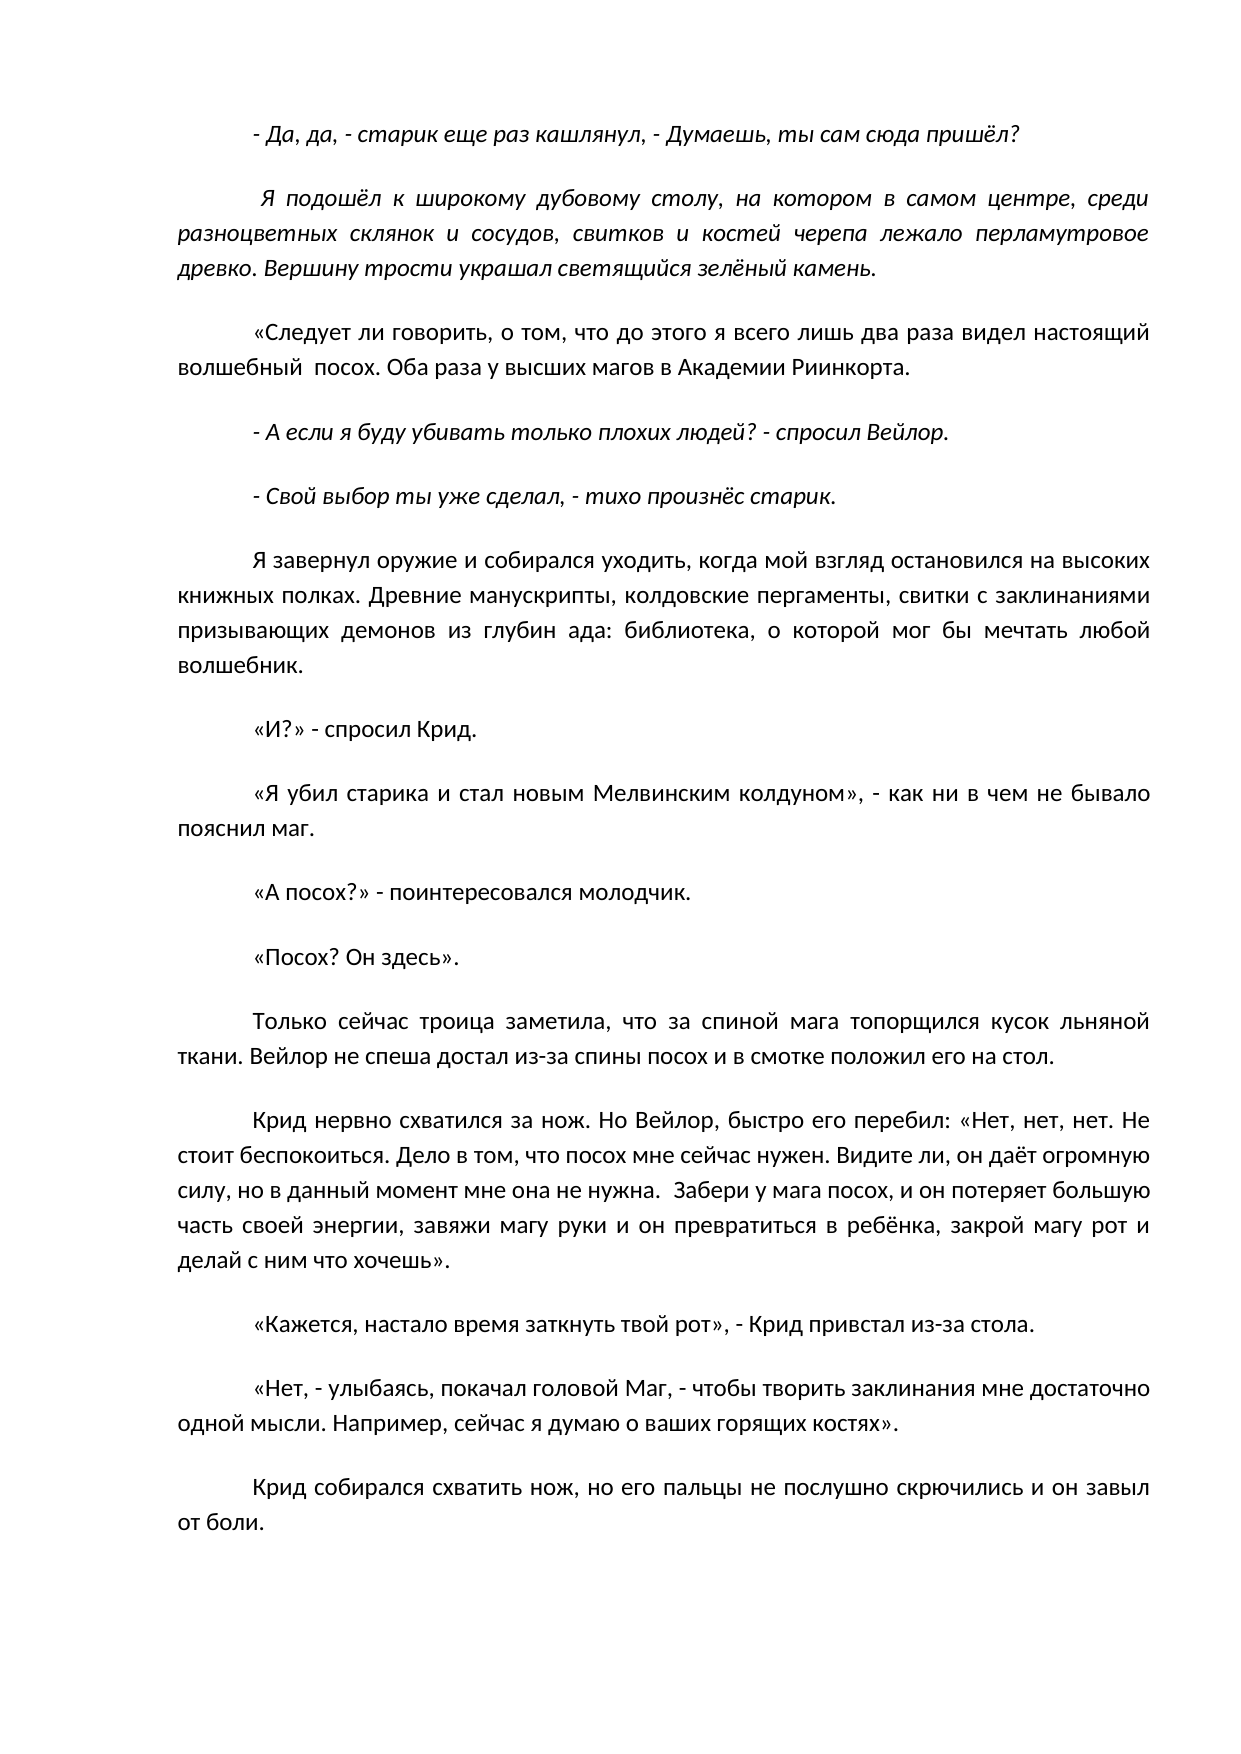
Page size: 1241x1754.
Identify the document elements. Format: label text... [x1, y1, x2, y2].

text Крид нервно схватился за нож. Но Вейлор, быстро его перебил: «Нет, нет, нет. Не стоит беспокоиться. Дело в том, что посох мне сейчас нужен. Видите ли, он даёт огромную силу, но в данный момент мне она не нужна. Забери у мага посох, и он потеряет большую часть своей энергии, завяжи магу руки и он превратиться в ребёнка, закрой магу рот и делай с ним что хочешь». [177, 1104, 1152, 1274]
text - Свой выбор ты уже сделал, - тихо произнёс старик. [177, 480, 1152, 510]
text - А если я буду убивать только плохих людей? - спросил Вейлор. [177, 416, 1152, 446]
text «Кажется, настало время заткнуть твой рот», - Крид привстал из-за стола. [177, 1308, 1152, 1339]
text «Нет, - улыбаясь, покачал головой Маг, - чтобы творить заклинания мне достаточно одной мысли. Например, сейчас я думаю о ваших горящих костях». [177, 1372, 1152, 1438]
text «Следует ли говорить, о том, что до этого я всего лишь два раза видел настоящий волшебный посох. Оба раза у высших магов в Академии Риинкорта. [177, 316, 1152, 382]
text Крид собирался схватить нож, но его пальцы не послушно скрючились и он завыл от боли. [177, 1471, 1152, 1537]
text «Я убил старика и стал новым Мелвинским колдуном», - как ни в чем не бывало пояснил маг. [177, 777, 1152, 843]
text Только сейчас троица заметила, что за спиной мага топорщился кусок льняной ткани. Вейлор не спеша достал из-за спины посох и в смотке положил его на стол. [177, 1005, 1152, 1070]
text «И?» - спросил Крид. [177, 713, 1152, 744]
text Я подошёл к широкому дубовому столу, на котором в самом центре, среди разноцветных склянок и сосудов, свитков и костей черепа лежало перламутровое древко. Вершину трости украшал светящийся зелёный камень. [177, 182, 1152, 283]
text «А посох?» - поинтересовался молодчик. [177, 876, 1152, 907]
text - Да, да, - старик еще раз кашлянул, - Думаешь, ты сам сюда пришёл? [177, 118, 1152, 149]
text «Посох? Он здесь». [177, 941, 1152, 971]
text Я завернул оружие и собирался уходить, когда мой взгляд остановился на высоких книжных полках. Древние манускрипты, колдовские пергаменты, свитки с заклинаниями призывающих демонов из глубин ада: библиотека, о которой мог бы мечтать любой волшебник. [177, 544, 1152, 679]
